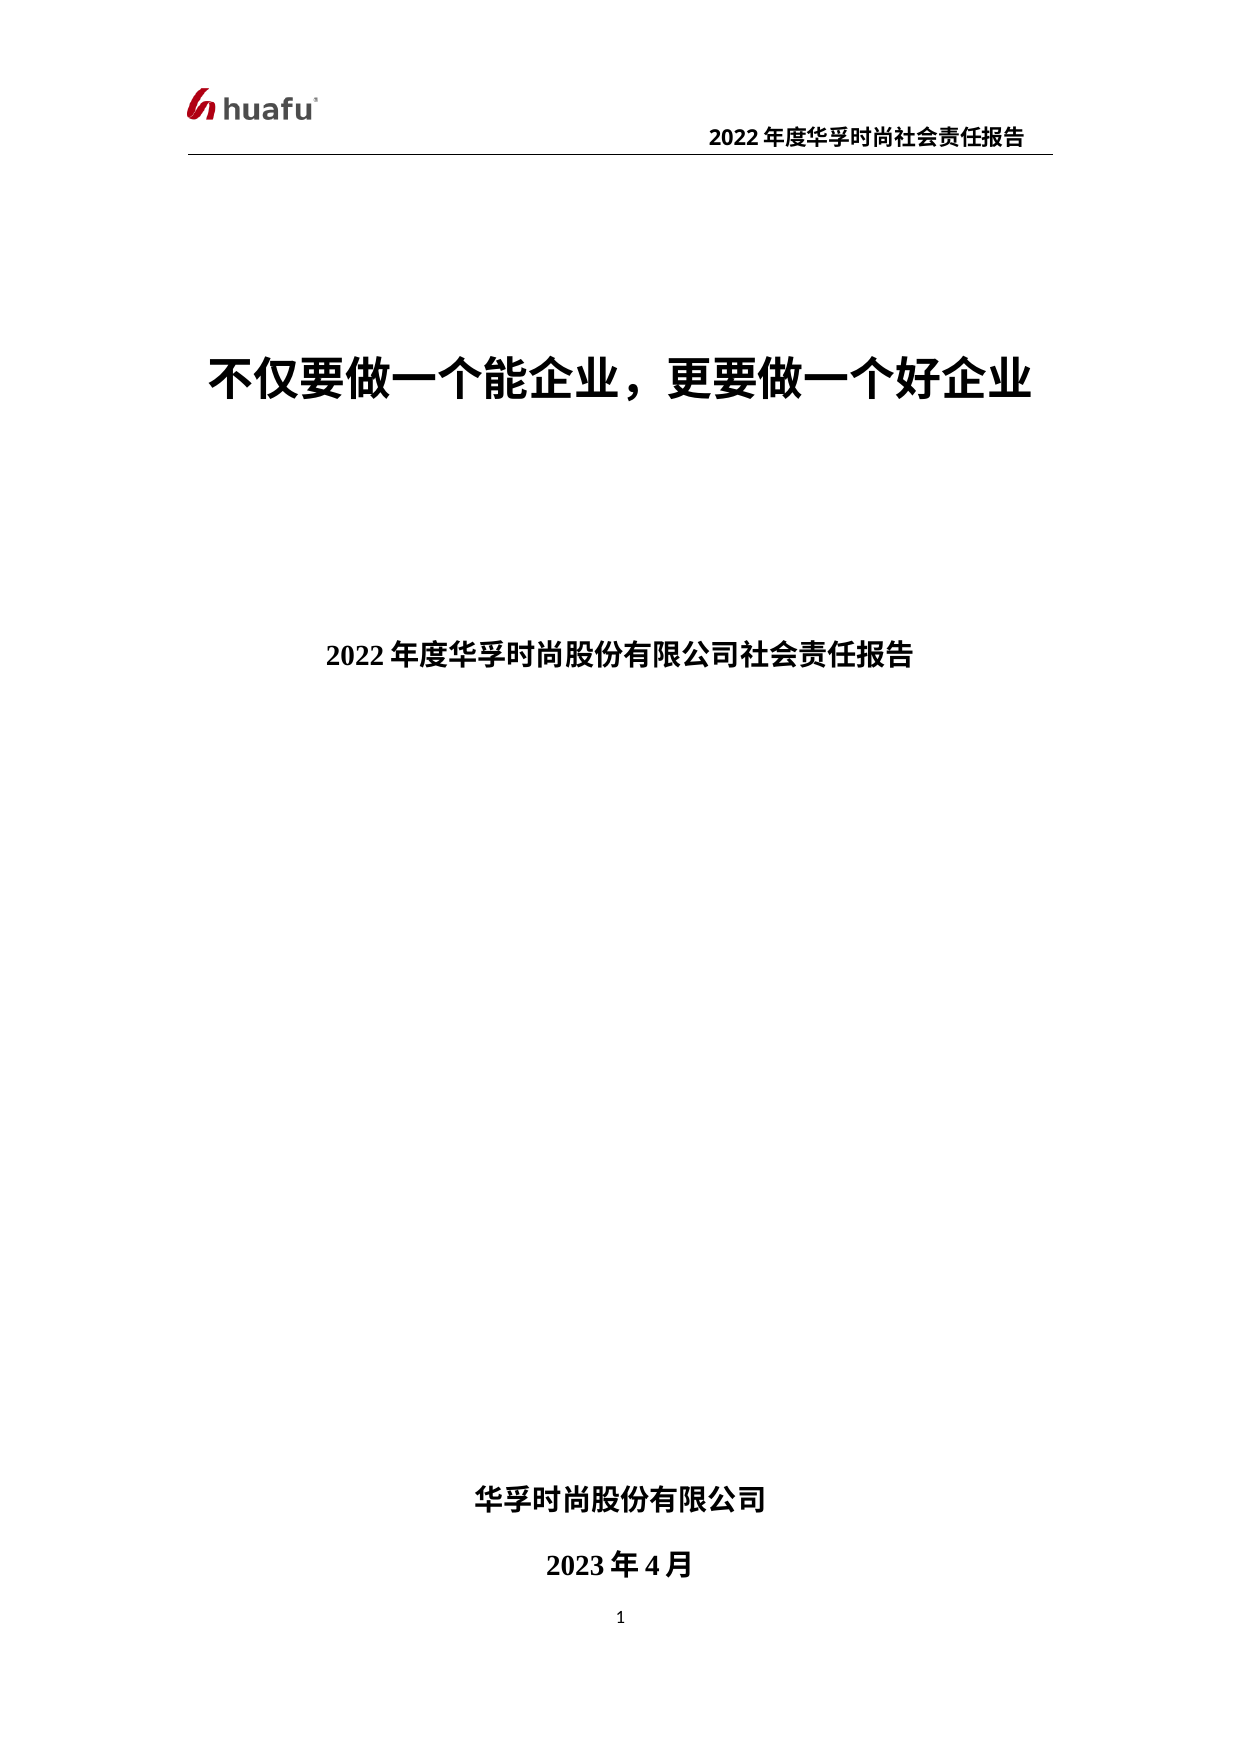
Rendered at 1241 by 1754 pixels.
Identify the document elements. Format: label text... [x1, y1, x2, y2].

text 不仅要做一个能企业，更要做一个好企业 [187, 327, 1053, 425]
picture [187, 88, 318, 120]
text 华孚时尚股份有限公司 [187, 1465, 1053, 1530]
text 2023年4月 [187, 1530, 1053, 1595]
text 2022年度华孚时尚股份有限公司社会责任报告 [187, 620, 959, 685]
